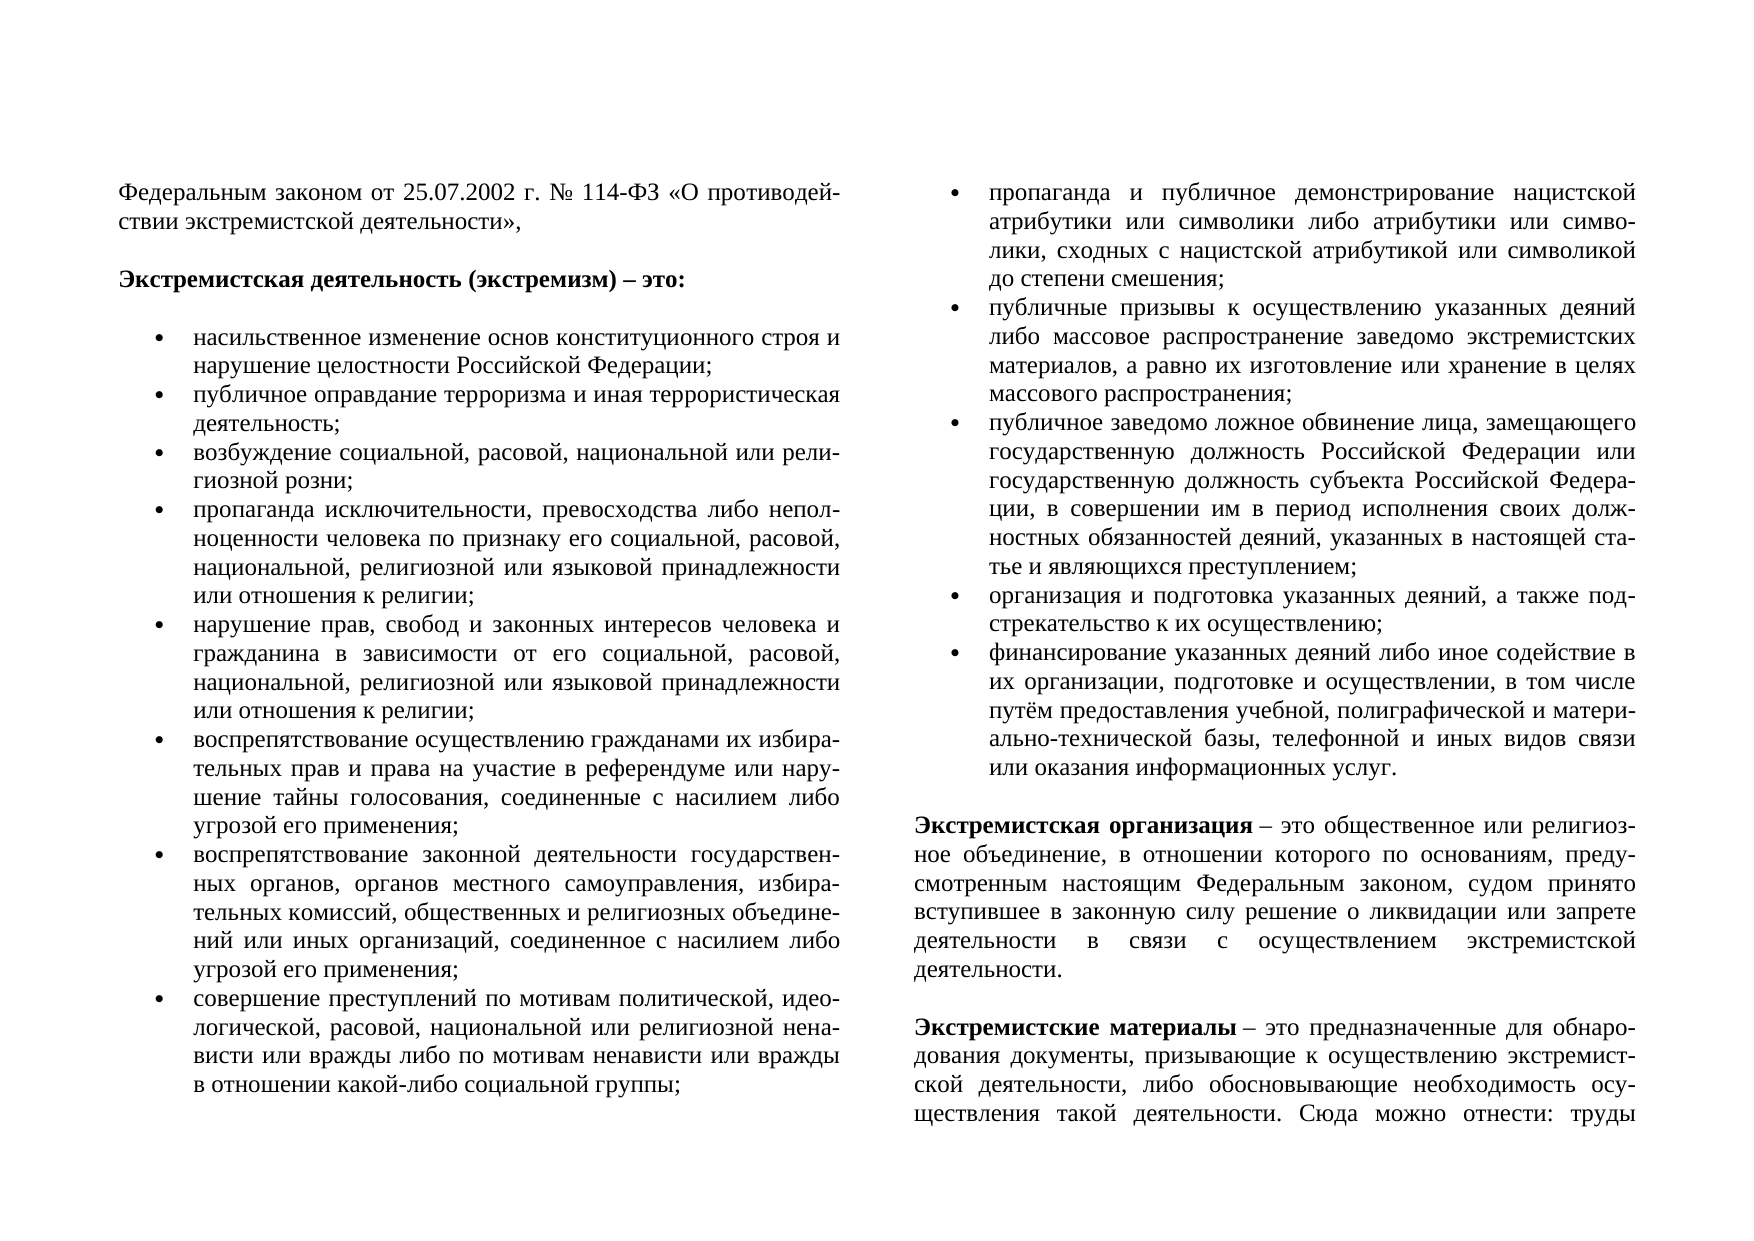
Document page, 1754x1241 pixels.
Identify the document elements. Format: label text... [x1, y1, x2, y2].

list возбуждение социальной, расовой, национальной или религиозной розни; [156, 437, 840, 494]
text Экстремистская деятельность (экстремизм) – это: [118, 264, 840, 293]
list воспрепятствование законной деятельности государственных органов, органов местного самоуправления, избирательных комиссий, общественных и религиозных объединений или иных организаций, соединенное с насилием либо угрозой его применения; [156, 839, 840, 983]
list пропаганда и публичное демонстрирование нацистской атрибутики или символики либо атрибутики или символики, сходных с нацистской атрибутикой или символикой до степени смешения; [951, 177, 1636, 292]
list публичное заведомо ложное обвинение лица, замещающего государственную должность Российской Федерации или государственную должность субъекта Российской Федерации, в совершении им в период исполнения своих должностных обязанностей деяний, указанных в настоящей статье и являющихся преступлением; [951, 407, 1636, 580]
list воспрепятствование осуществлению гражданами их избирательных прав и права на участие в референдуме или нарушение тайны голосования, соединенные с насилием либо угрозой его применения; [156, 724, 840, 839]
list совершение преступлений по мотивам политической, идеологической, расовой, национальной или религиозной ненависти или вражды либо по мотивам ненависти или вражды в отношении какой-либо социальной группы; [156, 983, 840, 1098]
list пропаганда исключительности, превосходства либо неполноценности человека по признаку его социальной, расовой, национальной, религиозной или языковой принадлежности или отношения к религии; [156, 494, 840, 609]
list организация и подготовка указанных деяний, а также подстрекательство к их осуществлению; [951, 580, 1636, 637]
text Экстремистская организация – это общественное или религиозное объединение, в отношении которого по основаниям, предусмотренным настоящим Федеральным законом, судом принято вступившее в законную силу решение о ликвидации или запрете деятельности в связи с осуществлением экстремистской деятельности. [914, 810, 1636, 983]
list финансирование указанных деяний либо иное содействие в их организации, подготовке и осуществлении, в том числе путём предоставления учебной, полиграфической и материально-технической базы, телефонной и иных видов связи или оказания информационных услуг. [951, 637, 1636, 781]
list публичное оправдание терроризма и иная террористическая деятельность; [156, 379, 840, 437]
list нарушение прав, свобод и законных интересов человека и гражданина в зависимости от его социальной, расовой, национальной, религиозной или языковой принадлежности или отношения к религии; [156, 609, 840, 724]
list публичные призывы к осуществлению указанных деяний либо массовое распространение заведомо экстремистских материалов, а равно их изготовление или хранение в целях массового распространения; [951, 292, 1636, 407]
list насильственное изменение основ конституционного строя и нарушение целостности Российской Федерации; [156, 322, 840, 379]
